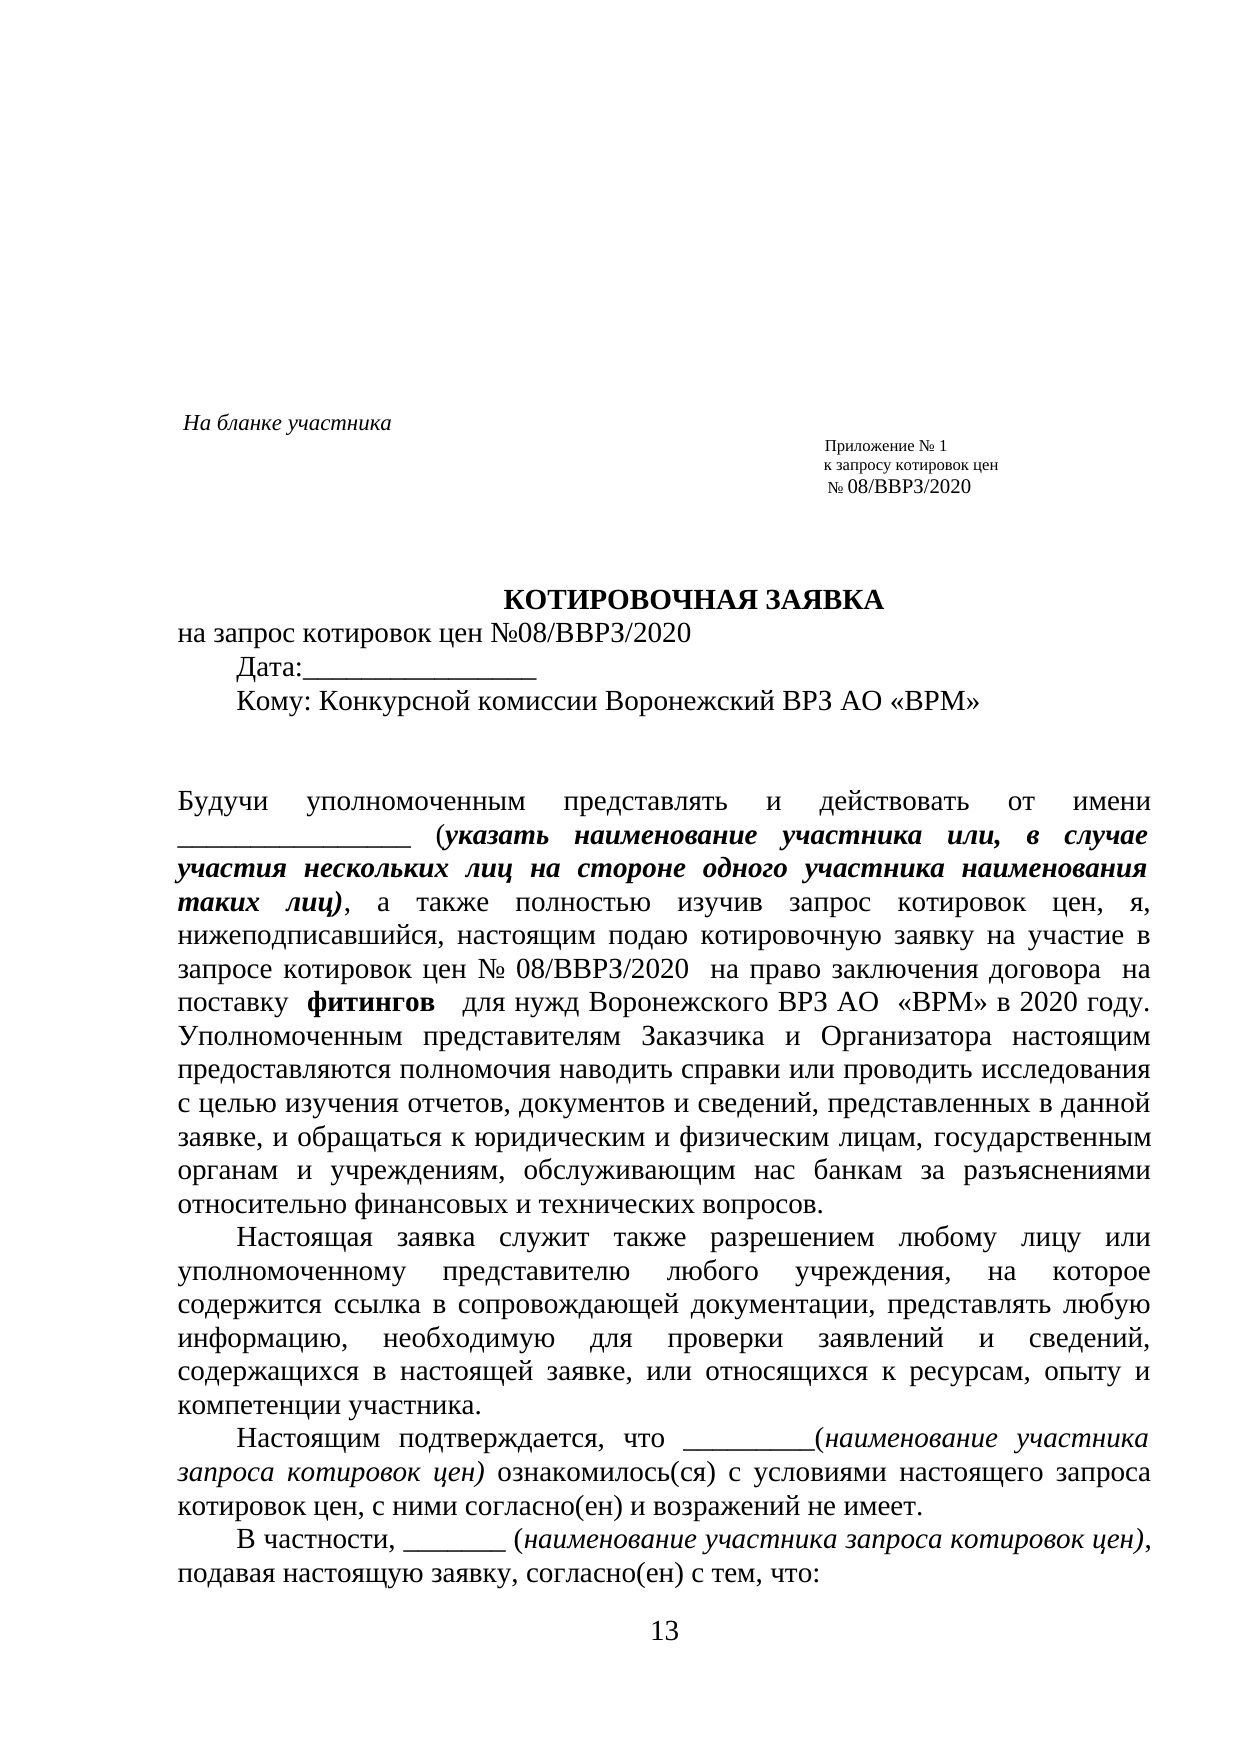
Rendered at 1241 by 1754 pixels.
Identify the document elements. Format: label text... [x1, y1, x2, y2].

text На бланке участника [177, 409, 1120, 436]
text КОТИРОВОЧНАЯ ЗАЯВКА [177, 582, 1152, 616]
text Кому: Конкурсной комиссии Воронежский ВРЗ АО «ВРМ» [177, 683, 1152, 716]
text № 08/ВВРЗ/2020 [177, 474, 1152, 498]
text Будучи уполномоченным представлять и действовать от имени ________________ (указать наименование участника или, в случае участия нескольких лиц на стороне одного участника наименования таких лиц), а также полностью изучив запрос котировок цен, я, нижеподписавшийся, настоящим подаю котировочную заявку на участие в запросе котировок цен № 08/ВВРЗ/2020 на право заключения договора на поставку фитингов для нужд Воронежского ВРЗ АО «ВРМ» в 2020 году. Уполномоченным представителям Заказчика и Организатора настоящим предоставляются полномочия наводить справки или проводить исследования с целью изучения отчетов, документов и сведений, представленных в данной заявке, и обращаться к юридическим и физическим лицам, государственным органам и учреждениям, обслуживающим нас банкам за разъяснениями относительно финансовых и технических вопросов. [177, 783, 1152, 1219]
text Настоящая заявка служит также разрешением любому лицу или уполномоченному представителю любого учреждения, на которое содержится ссылка в сопровождающей документации, представлять любую информацию, необходимую для проверки заявлений и сведений, содержащихся в настоящей заявке, или относящихся к ресурсам, опыту и компетенции участника. [177, 1219, 1152, 1421]
text Приложение № 1 [177, 436, 1120, 455]
text В частности, _______ (наименование участника запроса котировок цен), подавая настоящую заявку, согласно(ен) с тем, что: [177, 1521, 1152, 1588]
text на запрос котировок цен №08/ВВРЗ/2020 [177, 616, 1152, 649]
text к запросу котировок цен [177, 455, 1152, 474]
text Настоящим подтверждается, что _________(наименование участника запроса котировок цен) ознакомилось(ся) с условиями настоящего запроса котировок цен, с ними согласно(ен) и возражений не имеет. [177, 1421, 1152, 1521]
text Дата:________________ [177, 649, 1152, 683]
